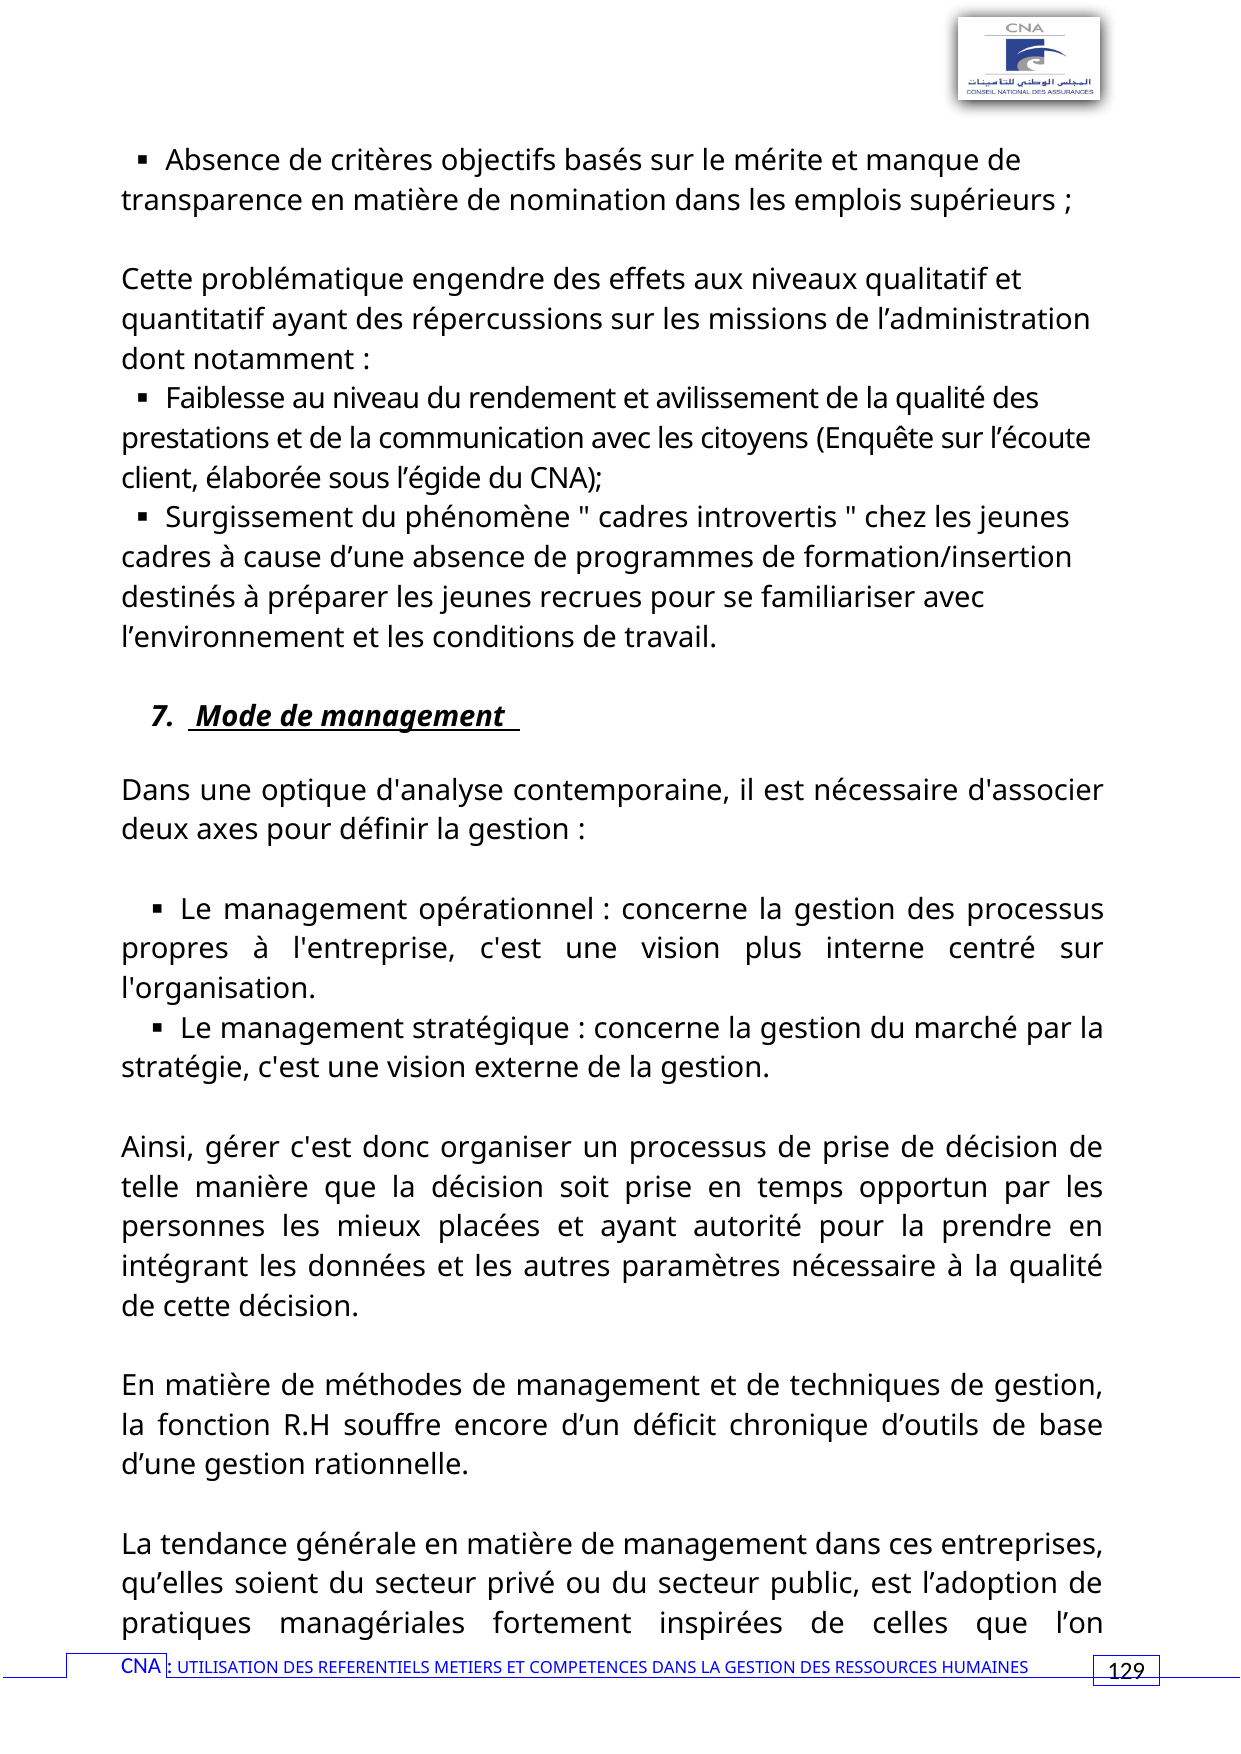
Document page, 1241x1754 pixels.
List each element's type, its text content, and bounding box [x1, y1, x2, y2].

list Le management opérationnel : concerne la gestion des processus propres à l'entreprise, c'est une vision plus interne centré sur l'organisation. [121, 888, 1105, 1007]
subtitle Mode de management [150, 695, 1105, 735]
text Cette problématique engendre des effets aux niveaux qualitatif et quantitatif ayant des répercussions sur les missions de l’administration dont notamment : [121, 259, 1105, 378]
text Ainsi, gérer c'est donc organiser un processus de prise de décision de telle manière que la décision soit prise en temps opportun par les personnes les mieux placées et ayant autorité pour la prendre en intégrant les données et les autres paramètres nécessaire à la qualité de cette décision. [121, 1126, 1105, 1324]
picture [958, 17, 1100, 100]
list Le management stratégique : concerne la gestion du marché par la stratégie, c'est une vision externe de la gestion. [121, 1007, 1105, 1086]
list Faiblesse au niveau du rendement et avilissement de la qualité des prestations et de la communication avec les citoyens (Enquête sur l’écoute client, élaborée sous l’égide du CNA); [121, 378, 1105, 497]
text En matière de méthodes de management et de techniques de gestion, la fonction R.H souffre encore d’un déficit chronique d’outils de base d’une gestion rationnelle. [121, 1364, 1105, 1483]
list Surgissement du phénomène " cadres introvertis " chez les jeunes cadres à cause d’une absence de programmes de formation/insertion destinés à préparer les jeunes recrues pour se familiariser avec l’environnement et les conditions de travail. [121, 497, 1105, 656]
list Absence de critères objectifs basés sur le mérite et manque de transparence en matière de nomination dans les emplois supérieurs ; [121, 139, 1105, 219]
text Dans une optique d'analyse contemporaine, il est nécessaire d'associer deux axes pour définir la gestion : [121, 769, 1105, 848]
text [121, 1523, 1105, 1642]
